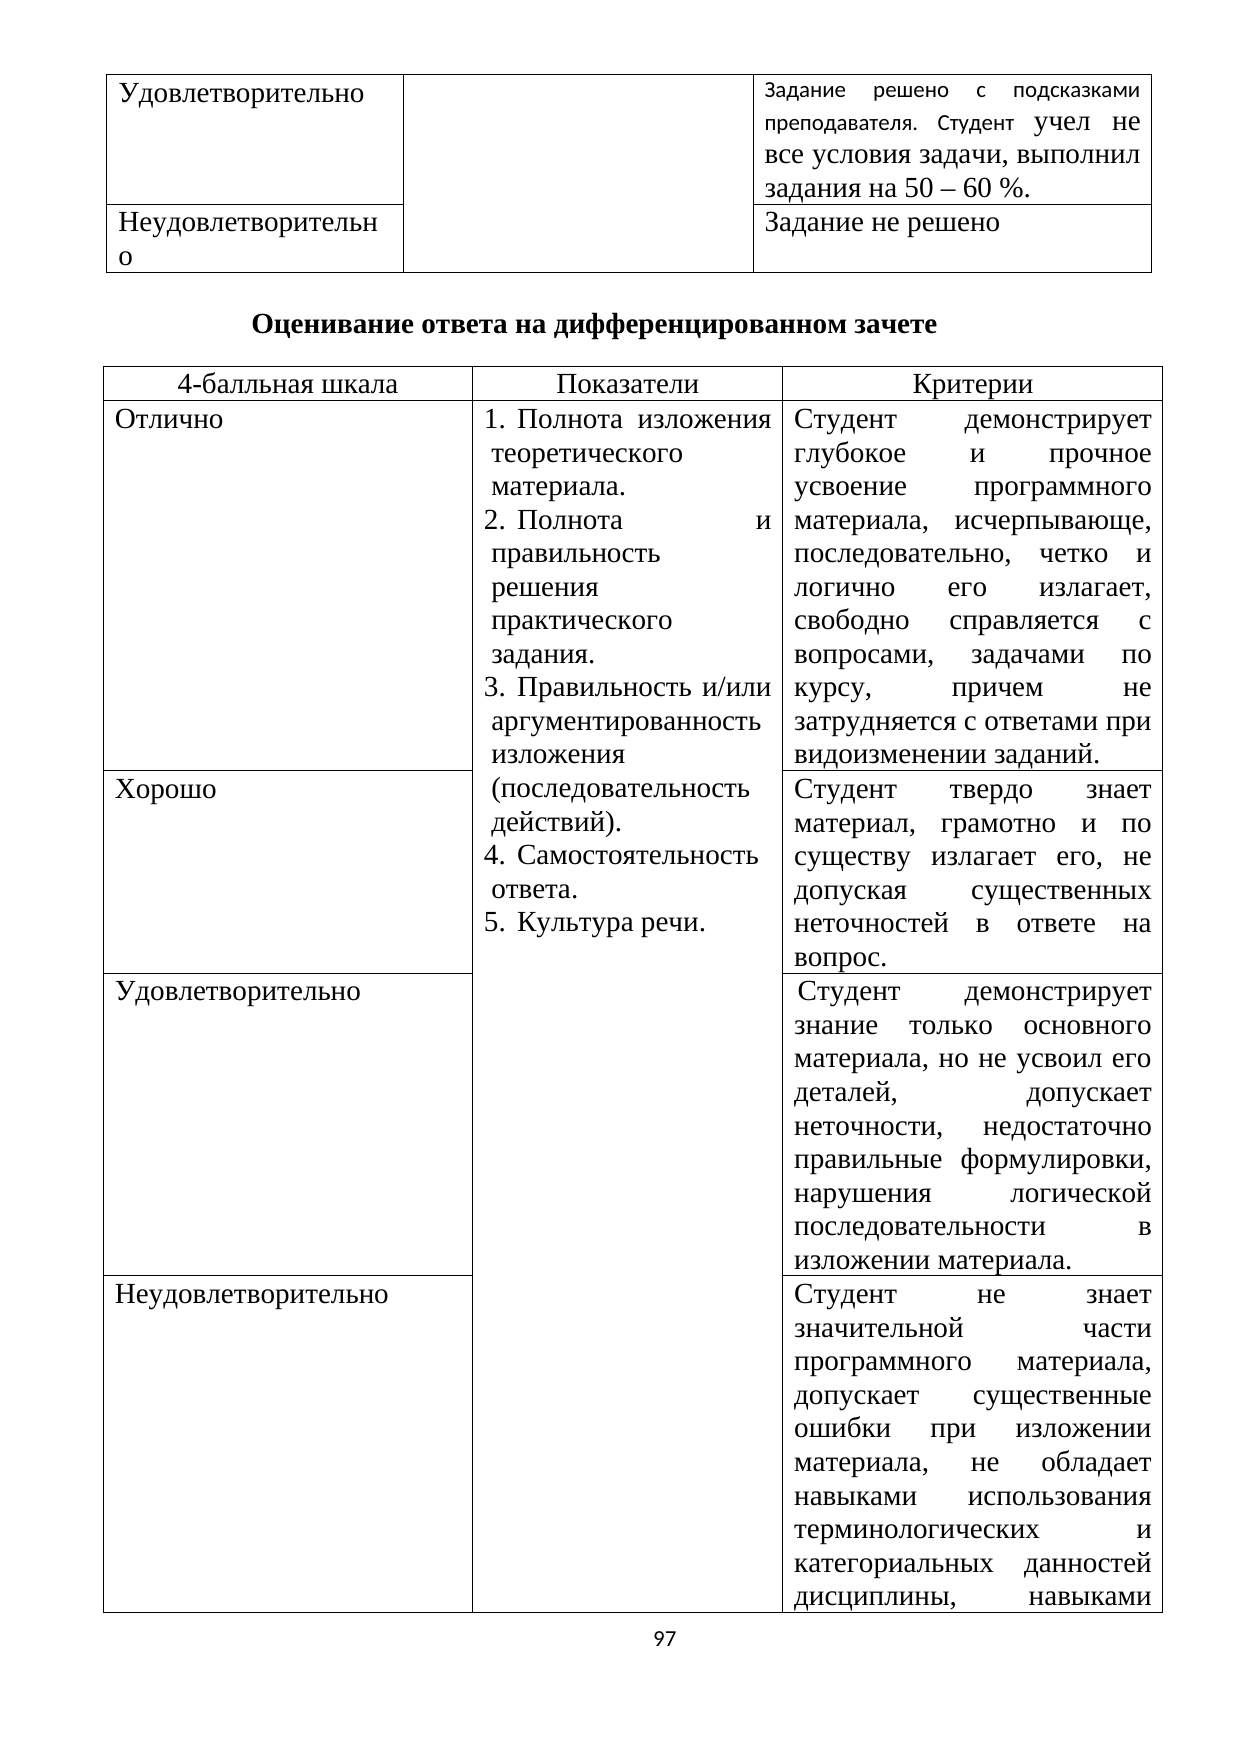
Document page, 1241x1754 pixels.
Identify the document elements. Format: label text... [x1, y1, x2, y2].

table_cell Задание не решено [754, 205, 1151, 272]
table_cell Студент твердо знает материал, грамотно и по существу излагает его, не допуская существенных неточностей в ответе на вопрос. [783, 771, 1162, 972]
table_cell Отлично [104, 401, 472, 770]
table_cell Неудовлетворительно [107, 205, 403, 272]
table_header 4-балльная шкала [104, 367, 472, 400]
table_cell Полнота изложения теоретического материала. Полнота и правильность решения практического задания. Правильность и/или аргументированность изложения (последовательность действий). Самостоятельность ответа. Культура речи. [473, 401, 782, 1612]
table_cell Неудовлетворительно [104, 1276, 472, 1612]
table_cell Удовлетворительно [104, 974, 472, 1275]
table_cell Удовлетворительно [107, 75, 403, 203]
table_cell Студент демонстрирует глубокое и прочное усвоение программного материала, исчерпывающе, последовательно, четко и логично его излагает, свободно справляется с вопросами, задачами по курсу, причем не затрудняется с ответами при видоизменении заданий. [783, 401, 1162, 770]
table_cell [783, 1276, 1162, 1612]
table_cell Студент демонстрирует знание только основного материала, но не усвоил его деталей, допускает неточности, недостаточно правильные формулировки, нарушения логической последовательности в изложении материала. [783, 974, 1162, 1275]
table_header Показатели [473, 367, 782, 400]
table_header Критерии [783, 367, 1162, 400]
text Оценивание ответа на дифференцированном зачете [177, 306, 1152, 340]
table_cell Задание решено с подсказками преподавателя. Студент учел не все условия задачи, выполнил задания на 50 – 60 %. [754, 75, 1151, 203]
table_cell Хорошо [104, 771, 472, 972]
